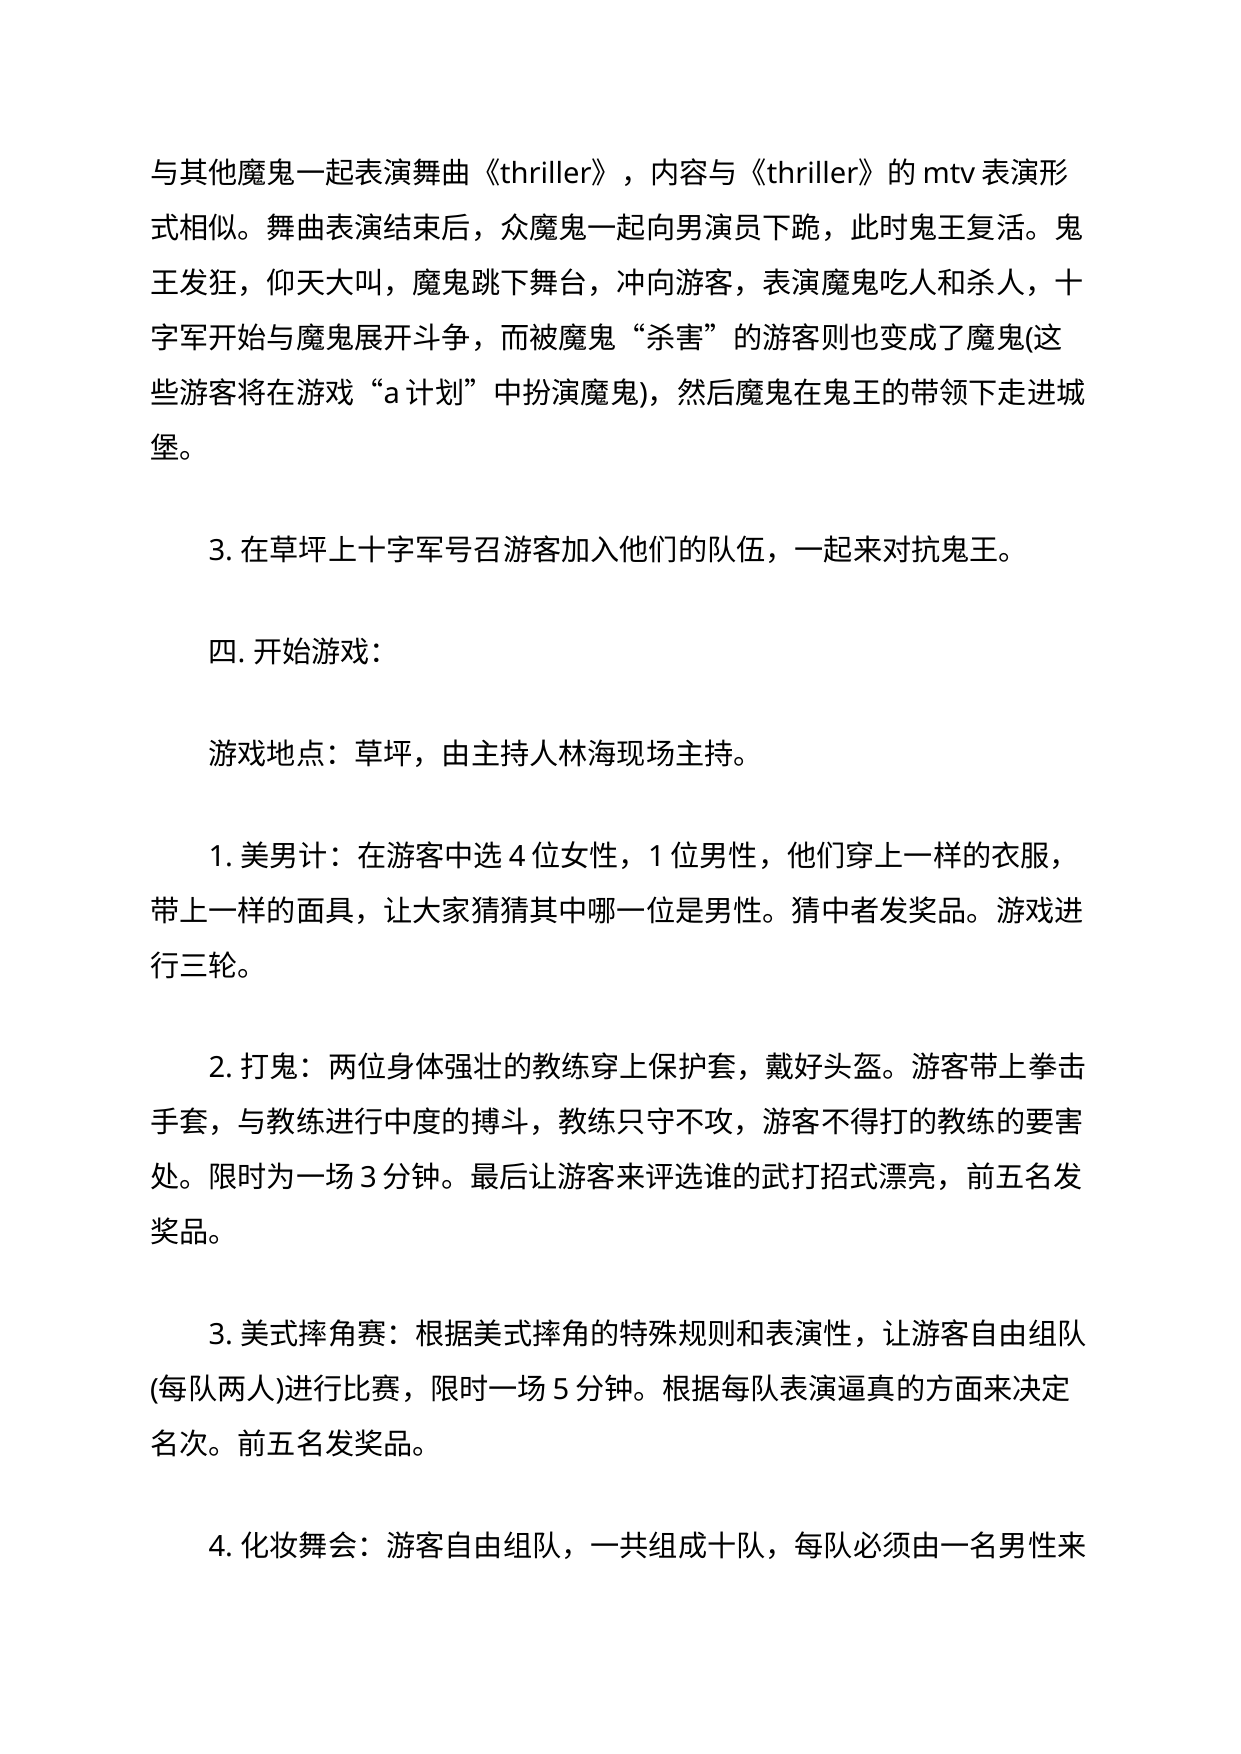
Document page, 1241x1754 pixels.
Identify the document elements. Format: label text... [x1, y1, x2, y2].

text 游戏地点：草坪，由主持人林海现场主持。 [150, 731, 1090, 773]
text 2. 打鬼：两位身体强壮的教练穿上保护套，戴好头盔。游客带上拳击手套，与教练进行中度的搏斗，教练只守不攻，游客不得打的教练的要害处。限时为一场3分钟。最后让游客来评选谁的武打招式漂亮，前五名发奖品。 [150, 1044, 1090, 1251]
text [150, 150, 1090, 467]
text 3. 在草坪上十字军号召游客加入他们的队伍，一起来对抗鬼王。 [150, 527, 1090, 569]
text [150, 1522, 1090, 1565]
text 四. 开始游戏： [150, 628, 1090, 671]
text 3. 美式摔角赛：根据美式摔角的特殊规则和表演性，让游客自由组队(每队两人)进行比赛，限时一场5分钟。根据每队表演逼真的方面来决定名次。前五名发奖品。 [150, 1311, 1090, 1463]
text 1. 美男计：在游客中选4位女性，1位男性，他们穿上一样的衣服，带上一样的面具，让大家猜猜其中哪一位是男性。猜中者发奖品。游戏进行三轮。 [150, 832, 1090, 984]
